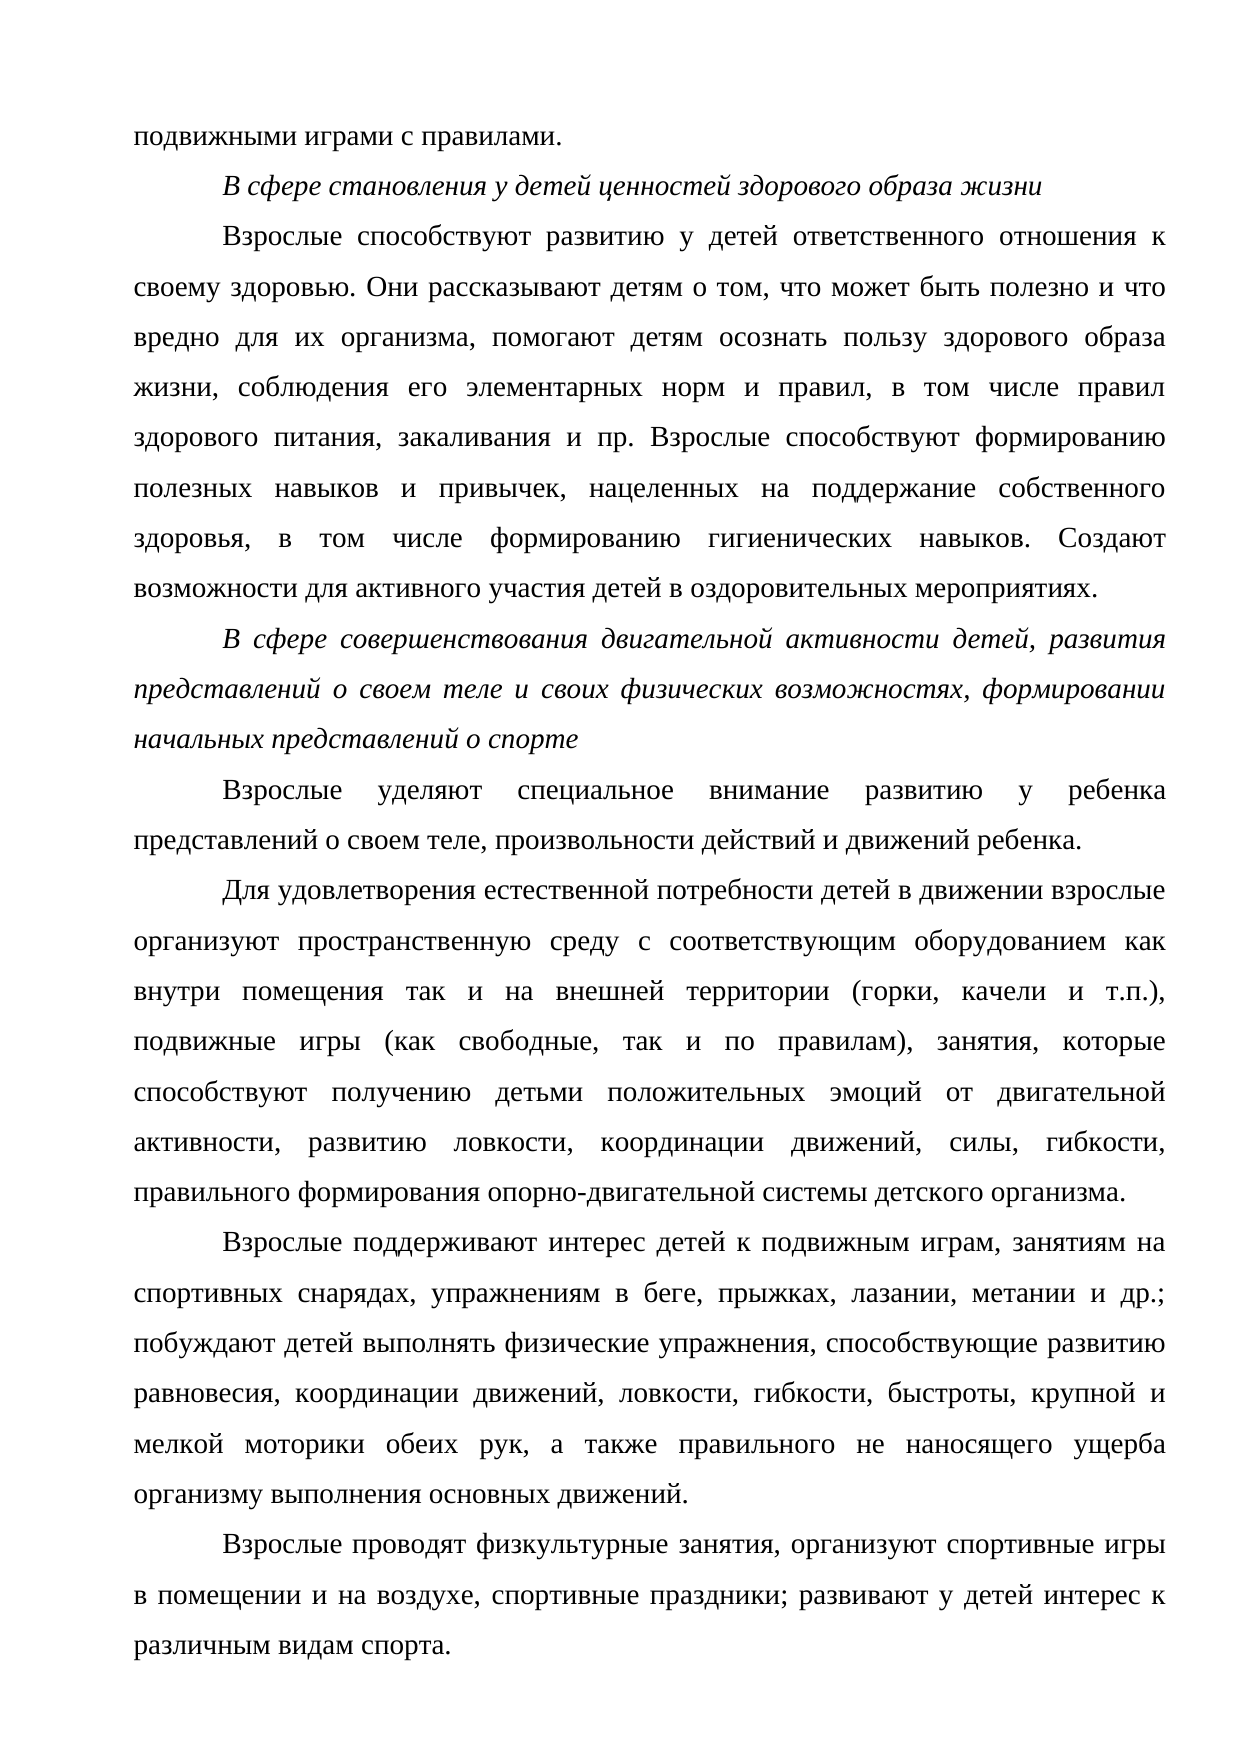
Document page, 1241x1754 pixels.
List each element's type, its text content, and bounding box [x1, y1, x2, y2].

text Взрослые способствуют развитию у детей ответственного отношения к своему здоровью. Они рассказывают детям о том, что может быть полезно и что вредно для их организма, помогают детям осознать пользу здорового образа жизни, соблюдения его элементарных норм и правил, в том числе правил здорового питания, закаливания и пр. Взрослые способствуют формированию полезных навыков и привычек, нацеленных на поддержание собственного здоровья, в том числе формированию гигиенических навыков. Создают возможности для активного участия детей в оздоровительных мероприятиях. [133, 218, 1167, 604]
text В сфере совершенствования двигательной активности детей, развития представлений о своем теле и своих физических возможностях, формировании начальных представлений о спорте [133, 621, 1167, 755]
text Взрослые проводят физкультурные занятия, организуют спортивные игры в помещении и на воздухе, спортивные праздники; развивают у детей интерес к различным видам спорта. [133, 1526, 1167, 1661]
text Взрослые уделяют специальное внимание развитию у ребенка представлений о своем теле, произвольности действий и движений ребенка. [133, 772, 1167, 856]
text В сфере становления у детей ценностей здорового образа жизни [133, 168, 1167, 202]
text Взрослые поддерживают интерес детей к подвижным играм, занятиям на спортивных снарядах, упражнениям в беге, прыжках, лазании, метании и др.; побуждают детей выполнять физические упражнения, способствующие развитию равновесия, координации движений, ловкости, гибкости, быстроты, крупной и мелкой моторики обеих рук, а также правильного не наносящего ущерба организму выполнения основных движений. [133, 1224, 1167, 1510]
text Для удовлетворения естественной потребности детей в движении взрослые организуют пространственную среду с соответствующим оборудованием как внутри помещения так и на внешней территории (горки, качели и т.п.), подвижные игры (как свободные, так и по правилам), занятия, которые способствуют получению детьми положительных эмоций от двигательной активности, развитию ловкости, координации движений, силы, гибкости, правильного формирования опорно-двигательной системы детского организма. [133, 872, 1167, 1208]
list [133, 118, 1167, 151]
